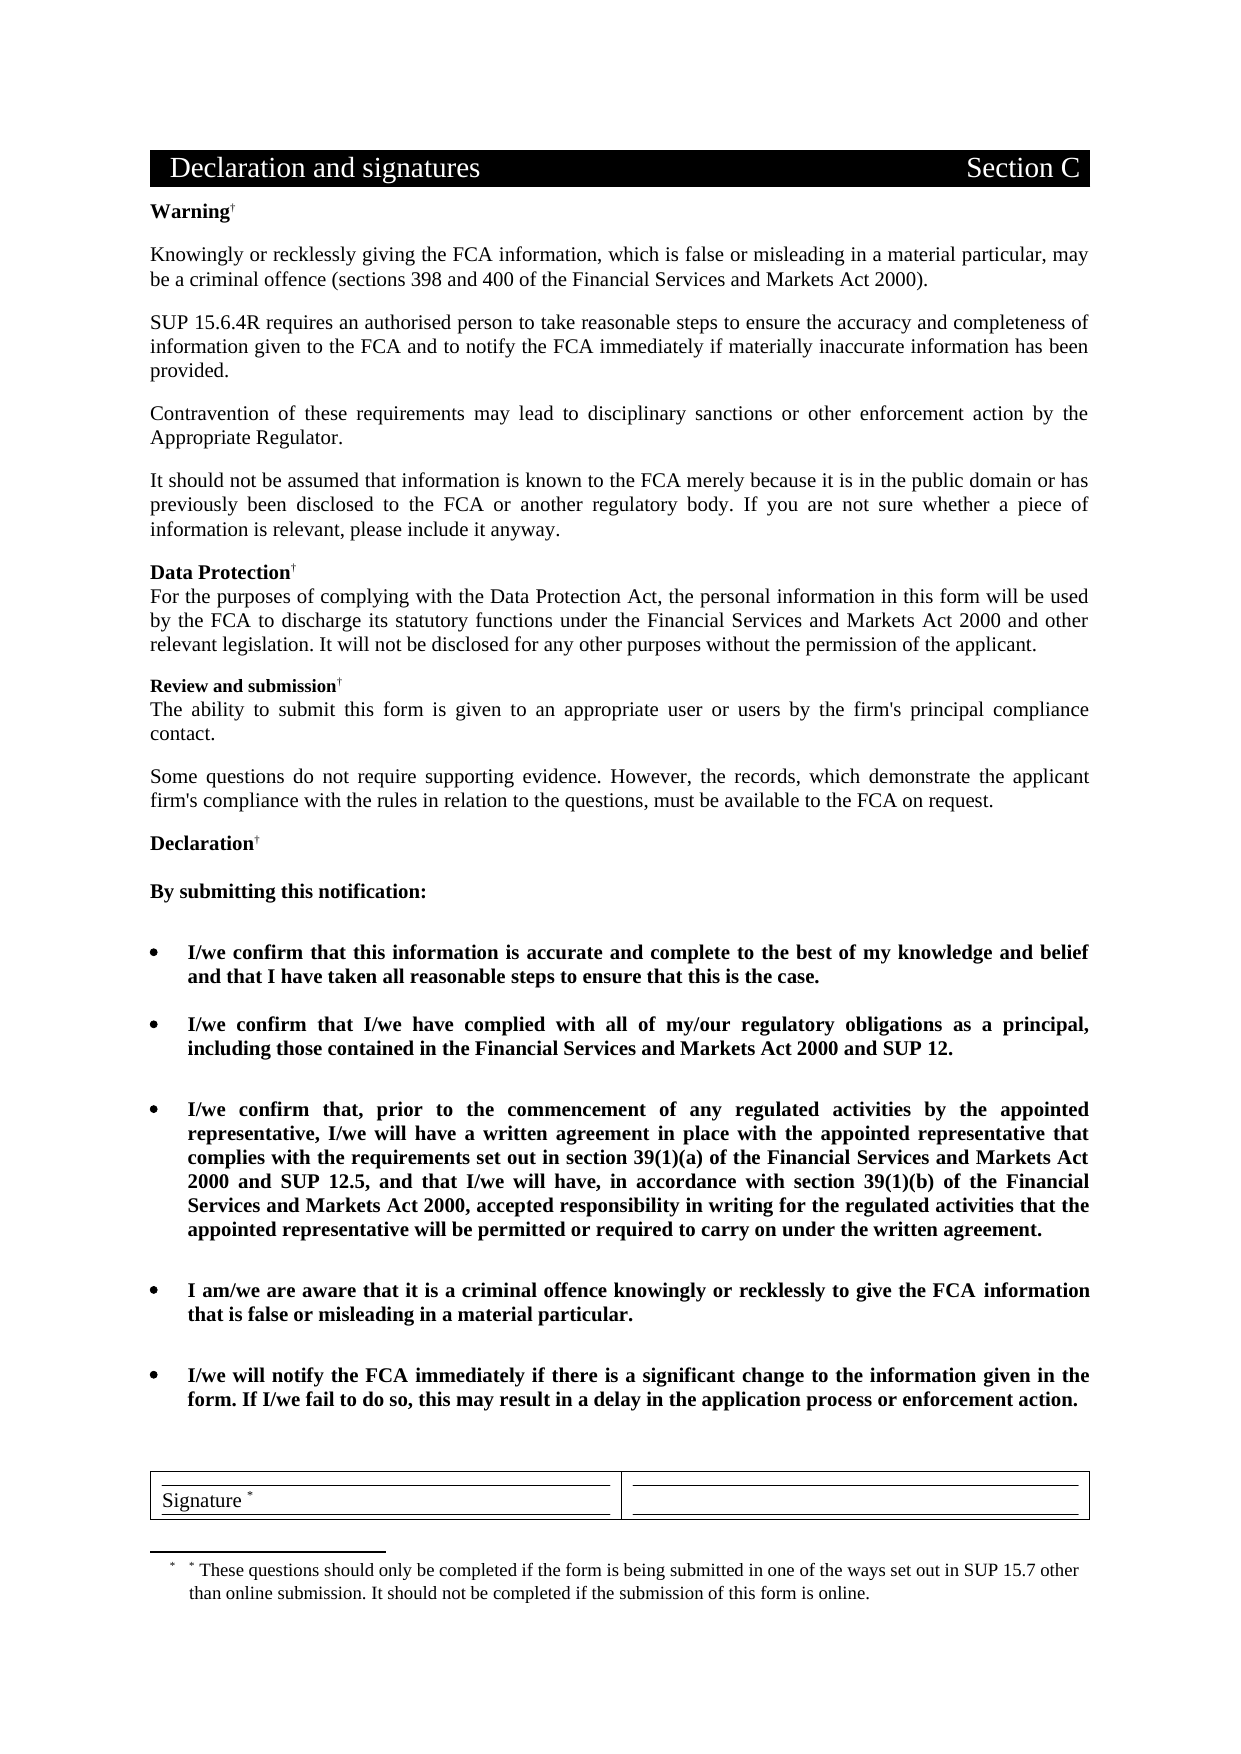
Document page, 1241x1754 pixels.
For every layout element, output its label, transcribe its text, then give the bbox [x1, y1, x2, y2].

list I/we confirm that I/we have complied with all of my/our regulatory obligations as a principal, including those contained in the Financial Services and Markets Act 2000 and SUP 12. [150, 1012, 1090, 1060]
text Declaration and signatures Section C [150, 150, 1090, 186]
list I/we will notify the FCA immediately if there is a significant change to the information given in the form. If I/we fail to do so, this may result in a delay in the application process or enforcement action. [150, 1362, 1090, 1411]
text Data Protection† [150, 560, 1090, 584]
text Review and submission† [150, 675, 1090, 697]
text SUP 15.6.4R requires an authorised person to take reasonable steps to ensure the accuracy and completeness of information given to the FCA and to notify the FCA immediately if materially inaccurate information has been provided. [150, 310, 1090, 382]
list I/we confirm that, prior to the commencement of any regulated activities by the appointed representative, I/we will have a written agreement in place with the appointed representative that complies with the requirements set out in section 39(1)(a) of the Financial Services and Markets Act 2000 and SUP 12.5, and that I/we will have, in accordance with section 39(1)(b) of the Financial Services and Markets Act 2000, accepted responsibility in writing for the regulated activities that the appointed representative will be permitted or required to carry on under the written agreement. [150, 1097, 1090, 1241]
text By submitting this notification: [150, 879, 1090, 903]
list I/we confirm that this information is accurate and complete to the best of my knowledge and belief and that I have taken all reasonable steps to ensure that this is the case. [150, 940, 1090, 988]
text It should not be assumed that information is known to the FCA merely because it is in the public domain or has previously been disclosed to the FCA or another regulatory body. If you are not sure whether a piece of information is relevant, please include it anyway. [150, 468, 1090, 541]
text Knowingly or recklessly giving the FCA information, which is false or misleading in a material particular, may be a criminal offence (sections 398 and 400 of the Financial Services and Markets Act 2000). [150, 242, 1090, 291]
text Contravention of these requirements may lead to disciplinary sanctions or other enforcement action by the Appropriate Regulator. [150, 401, 1090, 449]
list I am/we are aware that it is a criminal offence knowingly or recklessly to give the FCA information that is false or misleading in a material particular. [150, 1278, 1090, 1326]
table_header Signature * [151, 1472, 621, 1519]
text Some questions do not require supporting evidence. However, the records, which demonstrate the applicant firm's compliance with the rules in relation to the questions, must be available to the FCA on request. [150, 764, 1090, 812]
text For the purposes of complying with the Data Protection Act, the personal information in this form will be used by the FCA to discharge its statutory functions under the Financial Services and Markets Act 2000 and other relevant legislation. It will not be disclosed for any other purposes without the permission of the applicant. [150, 584, 1090, 656]
table_header [622, 1472, 1089, 1519]
text The ability to submit this form is given to an appropriate user or users by the firm's principal compliance contact. [150, 697, 1090, 745]
text Warning† [150, 199, 1090, 223]
text Declaration† [150, 831, 1090, 855]
